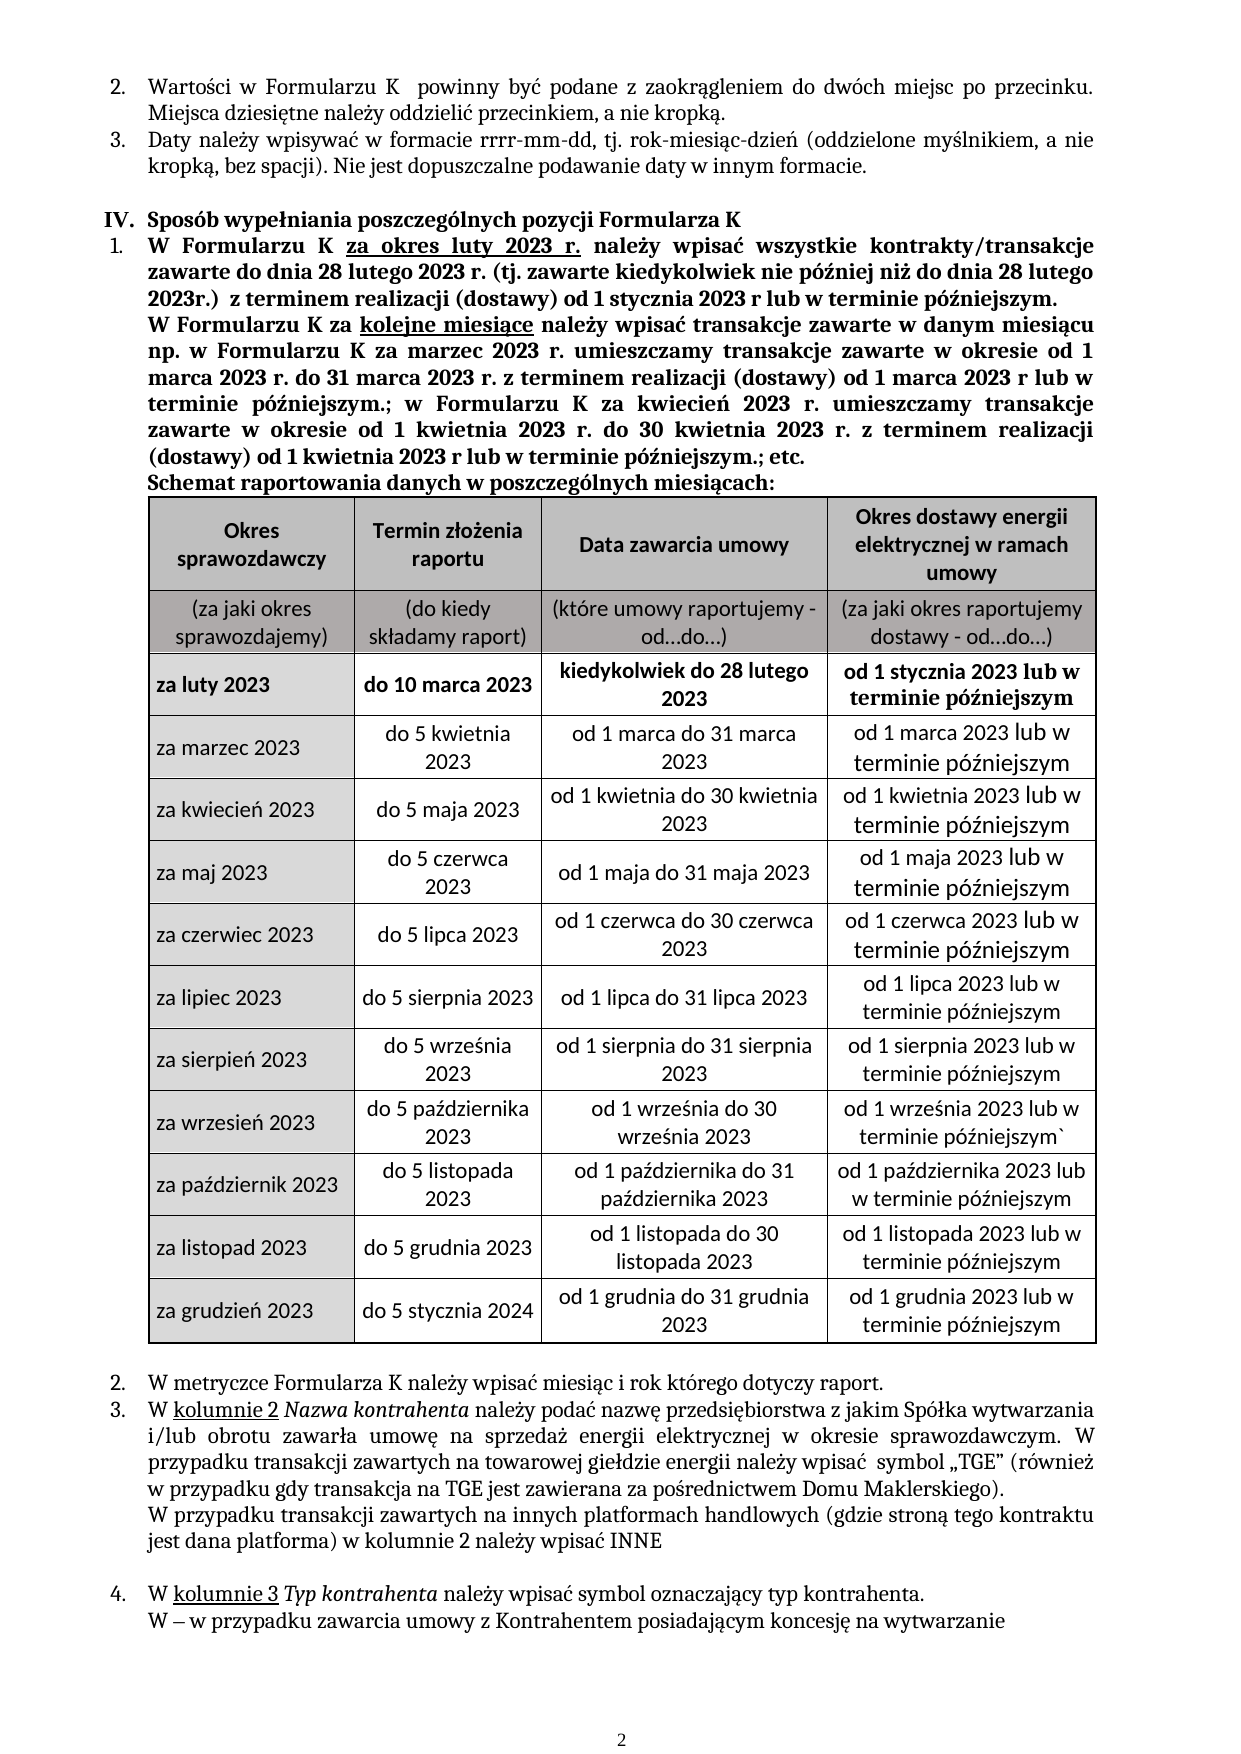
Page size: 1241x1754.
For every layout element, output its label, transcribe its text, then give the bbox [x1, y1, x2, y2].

list Daty należy wpisywać w formacie rrrr-mm-dd, tj. rok-miesiąc-dzień (oddzielone myślnikiem, a nie kropką, bez spacji). Nie jest dopuszczalne podawanie daty w innym formacie. [110, 127, 1095, 179]
table_cell od 1 grudnia 2023 lub w terminie późniejszym [828, 1279, 1095, 1342]
table_cell od 1 czerwca do 30 czerwca 2023 [542, 904, 827, 965]
table_cell od 1 kwietnia do 30 kwietnia 2023 [542, 779, 827, 840]
table_cell (za jaki okres raportujemy dostawy - od…do…) [828, 591, 1095, 652]
table_cell do 10 marca 2023 [355, 654, 541, 715]
list W kolumnie 2 Nazwa kontrahenta należy podać nazwę przedsiębiorstwa z jakim Spółka wytwarzania i/lub obrotu zawarła umowę na sprzedaż energii elektrycznej w okresie sprawozdawczym. W przypadku transakcji zawartych na towarowej giełdzie energii należy wpisać symbol „TGE” (również w przypadku gdy transakcja na TGE jest zawierana za pośrednictwem Domu Maklerskiego). [110, 1396, 1095, 1502]
table_cell za lipiec 2023 [150, 966, 354, 1027]
table_cell do 5 października 2023 [355, 1091, 541, 1152]
table_cell za maj 2023 [150, 841, 354, 902]
table_cell od 1 czerwca 2023 lub w terminie późniejszym [828, 904, 1095, 965]
table_cell od 1 sierpnia do 31 sierpnia 2023 [542, 1029, 827, 1090]
table_cell kiedykolwiek do 28 lutego 2023 [542, 654, 827, 715]
text W – w przypadku zawarcia umowy z Kontrahentem posiadającym koncesję na wytwarzanie [148, 1607, 1095, 1634]
table_cell za luty 2023 [150, 654, 354, 715]
table_cell (do kiedy składamy raport) [355, 591, 541, 652]
table_cell za marzec 2023 [150, 716, 354, 777]
text Schemat raportowania danych w poszczególnych miesiącach: [148, 470, 1095, 496]
table_cell od 1 marca 2023 lub w terminie późniejszym [828, 716, 1095, 777]
table_cell od 1 grudnia do 31 grudnia 2023 [542, 1279, 827, 1342]
list Sposób wypełniania poszczególnych pozycji Formularza K [103, 206, 1095, 233]
table_cell do 5 stycznia 2024 [355, 1279, 541, 1342]
table_cell za czerwiec 2023 [150, 904, 354, 965]
table_cell od 1 stycznia 2023 lub w terminie późniejszym [828, 654, 1095, 715]
table_cell od 1 marca do 31 marca 2023 [542, 716, 827, 777]
table_cell do 5 września 2023 [355, 1029, 541, 1090]
table_cell do 5 grudnia 2023 [355, 1216, 541, 1277]
text W Formularzu K za kolejne miesiące należy wpisać transakcje zawarte w danym miesiącu np. w Formularzu K za marzec 2023 r. umieszczamy transakcje zawarte w okresie od 1 marca 2023 r. do 31 marca 2023 r. z terminem realizacji (dostawy) od 1 marca 2023 r lub w terminie późniejszym.; w Formularzu K za kwiecień 2023 r. umieszczamy transakcje zawarte w okresie od 1 kwietnia 2023 r. do 30 kwietnia 2023 r. z terminem realizacji (dostawy) od 1 kwietnia 2023 r lub w terminie późniejszym.; etc. [148, 312, 1095, 470]
table_header Okres sprawozdawczy [150, 498, 354, 590]
list W metryczce Formularza K należy wpisać miesiąc i rok którego dotyczy raport. [110, 1370, 1095, 1396]
table_cell od 1 września do 30 września 2023 [542, 1091, 827, 1152]
table_cell (które umowy raportujemy - od…do…) [542, 591, 827, 652]
list W Formularzu K za okres luty 2023 r. należy wpisać wszystkie kontrakty/transakcje zawarte do dnia 28 lutego 2023 r. (tj. zawarte kiedykolwiek nie później niż do dnia 28 lutego 2023r.) z terminem realizacji (dostawy) od 1 stycznia 2023 r lub w terminie późniejszym. [110, 233, 1095, 312]
table_cell od 1 listopada do 30 listopada 2023 [542, 1216, 827, 1277]
table_cell od 1 lipca 2023 lub w terminie późniejszym [828, 966, 1095, 1027]
list Wartości w Formularzu K powinny być podane z zaokrągleniem do dwóch miejsc po przecinku. Miejsca dziesiętne należy oddzielić przecinkiem, a nie kropką. [110, 74, 1095, 127]
table_cell od 1 lipca do 31 lipca 2023 [542, 966, 827, 1027]
table_cell do 5 maja 2023 [355, 779, 541, 840]
table_cell za listopad 2023 [150, 1216, 354, 1277]
table_cell od 1 sierpnia 2023 lub w terminie późniejszym [828, 1029, 1095, 1090]
table_cell od 1 maja do 31 maja 2023 [542, 841, 827, 902]
table_cell do 5 listopada 2023 [355, 1154, 541, 1215]
table_cell od 1 października 2023 lub w terminie późniejszym [828, 1154, 1095, 1215]
table_header Termin złożenia raportu [355, 498, 541, 590]
table_cell od 1 października do 31 października 2023 [542, 1154, 827, 1215]
table_header Data zawarcia umowy [542, 498, 827, 590]
table_cell za wrzesień 2023 [150, 1091, 354, 1152]
table_cell od 1 listopada 2023 lub w terminie późniejszym [828, 1216, 1095, 1277]
table_cell do 5 kwietnia 2023 [355, 716, 541, 777]
table_cell za grudzień 2023 [150, 1279, 354, 1342]
list W kolumnie 3 Typ kontrahenta należy wpisać symbol oznaczający typ kontrahenta. [110, 1581, 1095, 1607]
table_cell do 5 sierpnia 2023 [355, 966, 541, 1027]
table_cell do 5 lipca 2023 [355, 904, 541, 965]
table_cell od 1 września 2023 lub w terminie późniejszym` [828, 1091, 1095, 1152]
table_cell za kwiecień 2023 [150, 779, 354, 840]
text W przypadku transakcji zawartych na innych platformach handlowych (gdzie stroną tego kontraktu jest dana platforma) w kolumnie 2 należy wpisać INNE [148, 1502, 1095, 1554]
table_header Okres dostawy energii elektrycznej w ramach umowy [828, 498, 1095, 590]
table_cell od 1 maja 2023 lub w terminie późniejszym [828, 841, 1095, 902]
table_cell od 1 kwietnia 2023 lub w terminie późniejszym [828, 779, 1095, 840]
table_cell za październik 2023 [150, 1154, 354, 1215]
table_cell do 5 czerwca 2023 [355, 841, 541, 902]
table_cell za sierpień 2023 [150, 1029, 354, 1090]
table_cell (za jaki okres sprawozdajemy) [150, 591, 354, 652]
